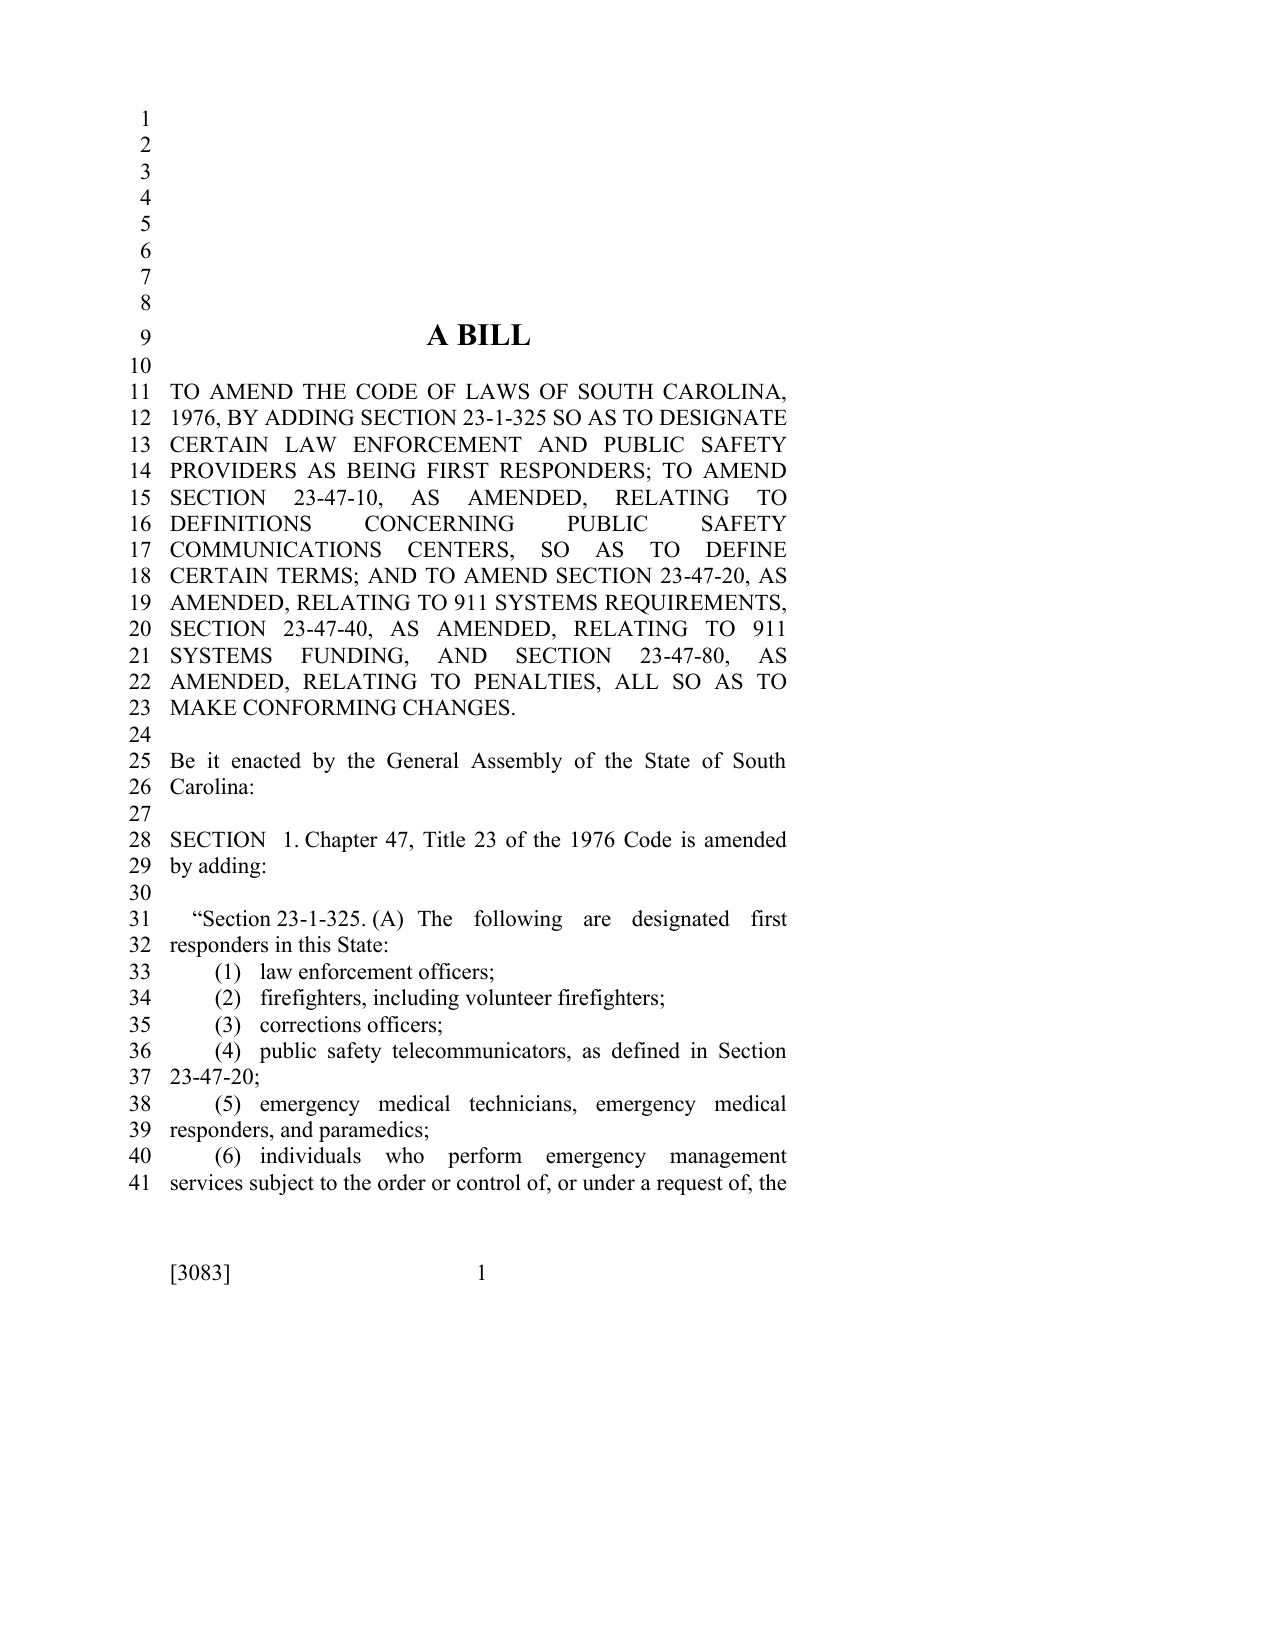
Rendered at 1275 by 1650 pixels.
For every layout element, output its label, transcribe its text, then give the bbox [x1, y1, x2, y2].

text (4) public safety telecommunicators, as defined in Section 23-47-20; [169, 1037, 787, 1090]
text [169, 1142, 787, 1195]
text SECTION 1. Chapter 47, Title 23 of the 1976 Code is amended by adding: [169, 826, 787, 879]
text (3) corrections officers; [169, 1011, 787, 1037]
text A BILL [169, 316, 787, 352]
text (1) law enforcement officers; [169, 958, 787, 984]
text Be it enacted by the General Assembly of the State of South Carolina: [169, 747, 787, 800]
text “Section 23-1-325. (A) The following are designated first responders in this State: [169, 905, 787, 958]
text (2) firefighters, including volunteer firefighters; [169, 984, 787, 1011]
text TO AMEND THE CODE OF LAWS OF SOUTH CAROLINA, 1976, BY ADDING SECTION 23-1-325 SO AS TO DESIGNATE CERTAIN LAW ENFORCEMENT AND PUBLIC SAFETY PROVIDERS AS BEING FIRST RESPONDERS; TO AMEND SECTION 23-47-10, AS AMENDED, RELATING TO DEFINITIONS CONCERNING PUBLIC SAFETY COMMUNICATIONS CENTERS, SO AS TO DEFINE CERTAIN TERMS; AND TO AMEND SECTION 23-47-20, AS AMENDED, RELATING TO 911 SYSTEMS REQUIREMENTS, SECTION 23-47-40, AS AMENDED, RELATING TO 911 SYSTEMS FUNDING, AND SECTION 23-47-80, AS AMENDED, RELATING TO PENALTIES, ALL SO AS TO MAKE CONFORMING CHANGES. [169, 378, 787, 721]
text (5) emergency medical technicians, emergency medical responders, and paramedics; [169, 1090, 787, 1142]
